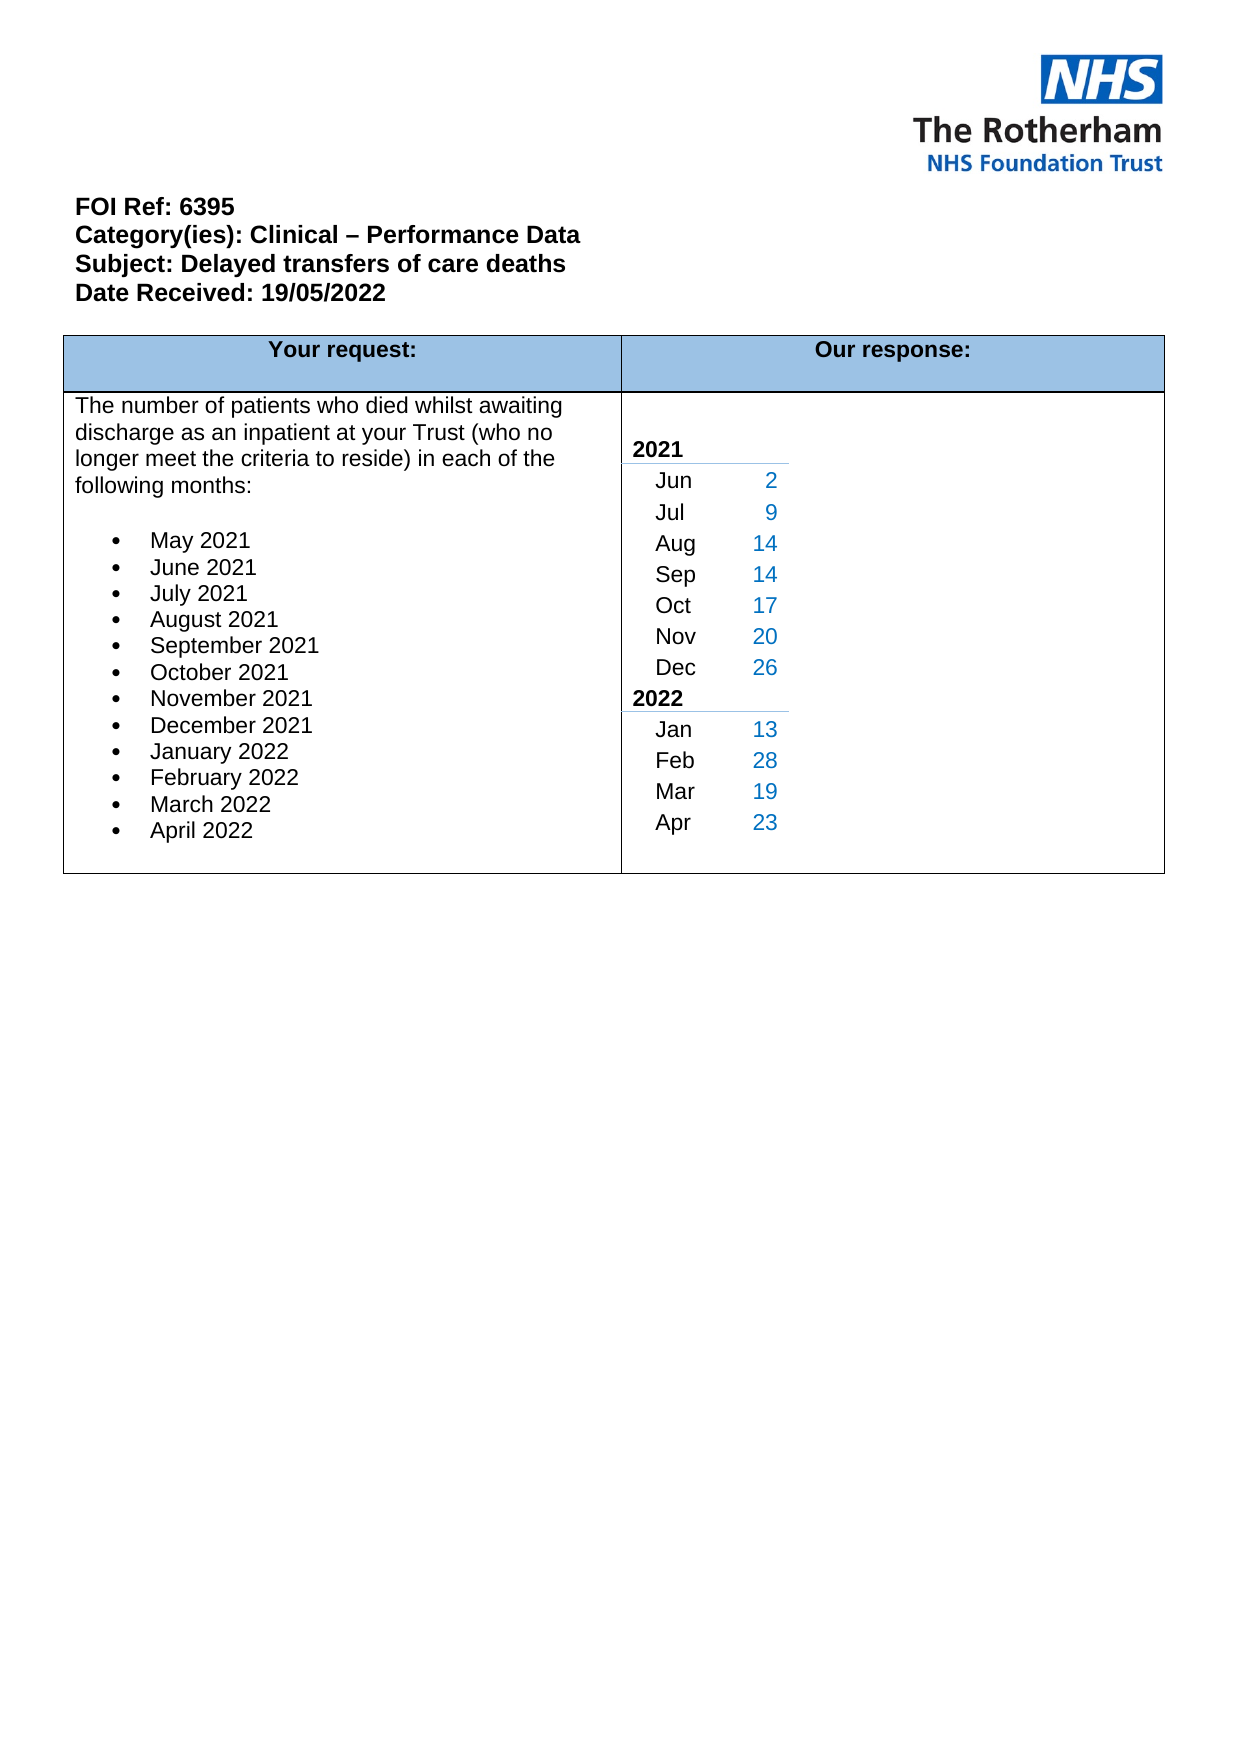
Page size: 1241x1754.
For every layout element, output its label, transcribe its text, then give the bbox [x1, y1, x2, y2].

table_header Our response: [622, 336, 1164, 391]
text Category(ies): Clinical – Performance Data [75, 220, 919, 249]
table_cell [622, 393, 1164, 872]
table_cell The number of patients who died whilst awaiting discharge as an inpatient at your Trust (who no longer meet the criteria to reside) in each of the following months: May 2021 June 2021 July 2021 August 2021 September 2021 October 2021 November 2021 December 2021 January 2022 February 2022 March 2022 April 2022 [64, 393, 621, 872]
table_header Your request: [64, 336, 621, 391]
text Subject: Delayed transfers of care deaths [75, 249, 919, 278]
text Date Received: 19/05/2022 [75, 278, 919, 306]
picture [912, 53, 1163, 174]
text FOI Ref: 6395 [75, 191, 919, 220]
